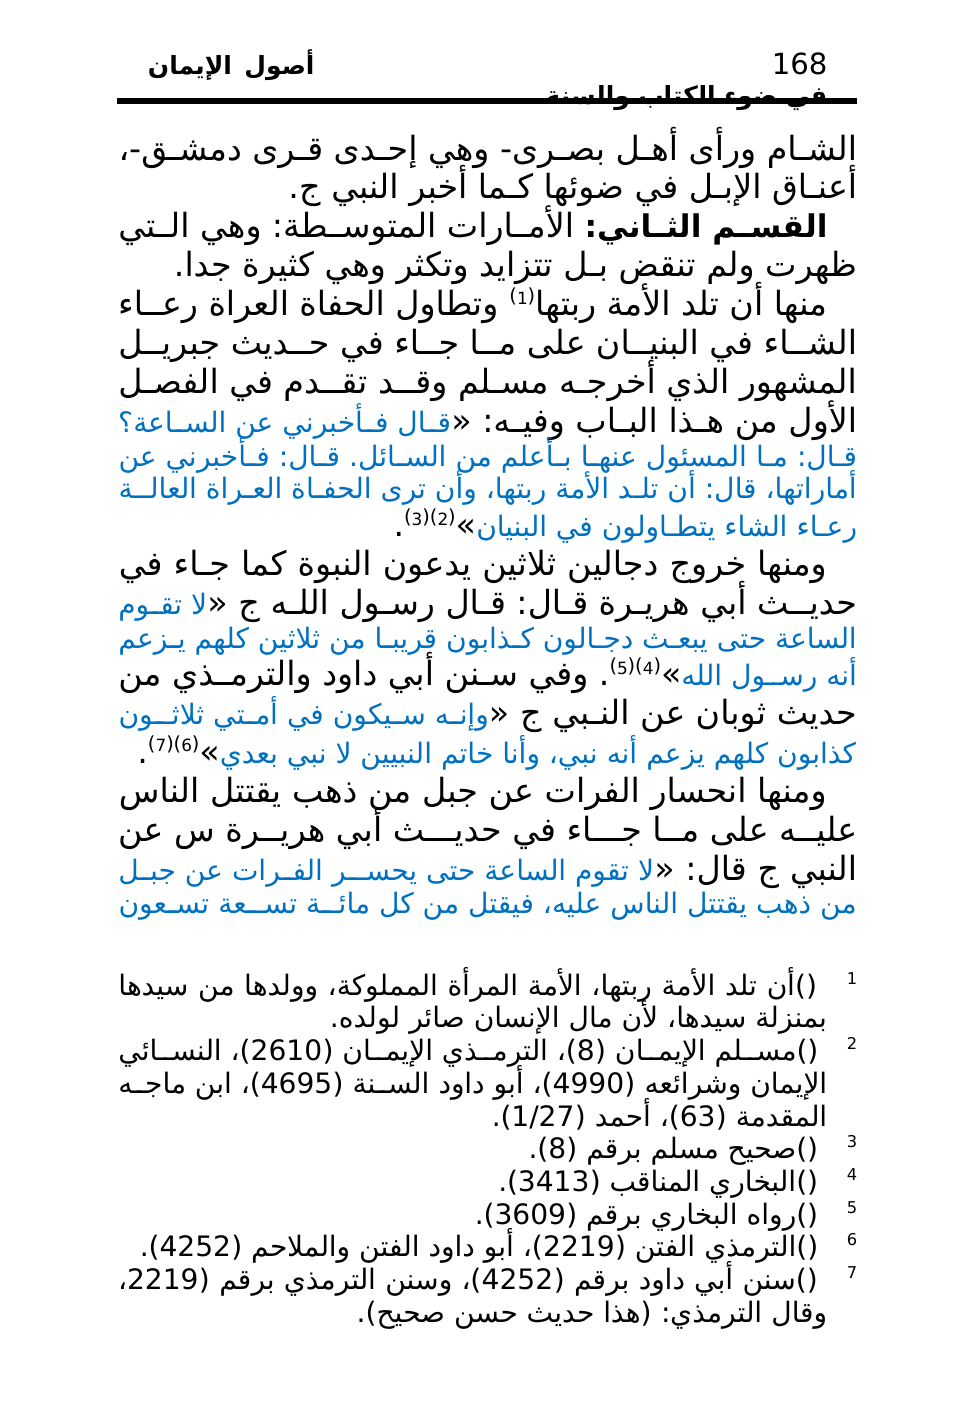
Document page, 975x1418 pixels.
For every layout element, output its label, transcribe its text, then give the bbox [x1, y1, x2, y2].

text ومنها خروج نار من أرض الحجاز تضيء لها أعناق الإبل ببصرى علـى ما أخرج الشيخان من حديث أبي هريرة س أن رسول الله ج قـال: «لا تقوم الساعة حتى تخرج نار من أرض الحجـاز تضـيء أعنـاق الإبـل ببصرى»()(). وقد خرجـت هذه النار على ما أخبر النبي ج في مسـتهل جمادى الآخرة سنة أربع وخمسين وستمائة وكان خروجها من شرقي المدينة النبوية وسالت بسببها أودية من نار وارتاع الناس منها ورأى ضوءها أهـل الشام ورأى أهل بصرى- وهي إحدى قرى دمشق-، أعنـاق الإبـل في ضوئها كـما أخبر النبي ج. [118, 129, 857, 207]
text ومنها خروج دجالين ثلاثين يدعون النبوة كما جـاء في حديـث أبي هريرة قال: قال رسول الله ج «لا تقوم الساعة حتى يبعـث دجـالون كذابون قريبا من ثلاثين كلهم يزعم أنه رسول الله»()(). وفي سـنن أبي داود والترمذي من حديث ثوبان عن النبي ج «وإنه سيكون في أمتي ثلاثـون كذابون كلهم يزعم أنه نبي، وأنا خاتم النبيين لا نبي بعدي»()(). [118, 544, 857, 771]
text ومنها انحسار الفرات عن جبل من ذهب يقتتل الناس عليه على ما جـاء في حديـث أبي هريرة س عن النبي ج قال: «لا تقوم الساعة حتى يحسـر الفرات عن جبل من ذهب يقتتل الناس عليه، فيقتل من كل مائـة تسـعة تسعون ويقول كل رجل منهم لعلي أكون أنا الذي أنجو»()() وهذه العلامة لم تقع بعد. [118, 771, 857, 921]
text القسم الثاني: الأمارات المتوسطة: وهي التي ظهرت ولم تنقض بـل تتزايد وتكثر وهي كثيرة جدا. [118, 207, 857, 284]
text منها أن تلد الأمة ربتها() وتطاول الحفاة العراة رعاء الشاء في البنيان على ما جاء في حديث جبريل المشهور الذي أخرجه مسلم وقـد تقـدم في الفصل الأول من هذا الباب وفيه: «قال فأخبرني عن الساعة؟ قـال: مـا المسئول عنها بأعلم من السائل. قال: فأخبرني عن أماراتها، قال: أن تلـد الأمة ربتها، وأن ترى الحفاة العراة العالـة رعـاء الشاء يتطـاولون في البنيان»()(). [118, 284, 857, 544]
